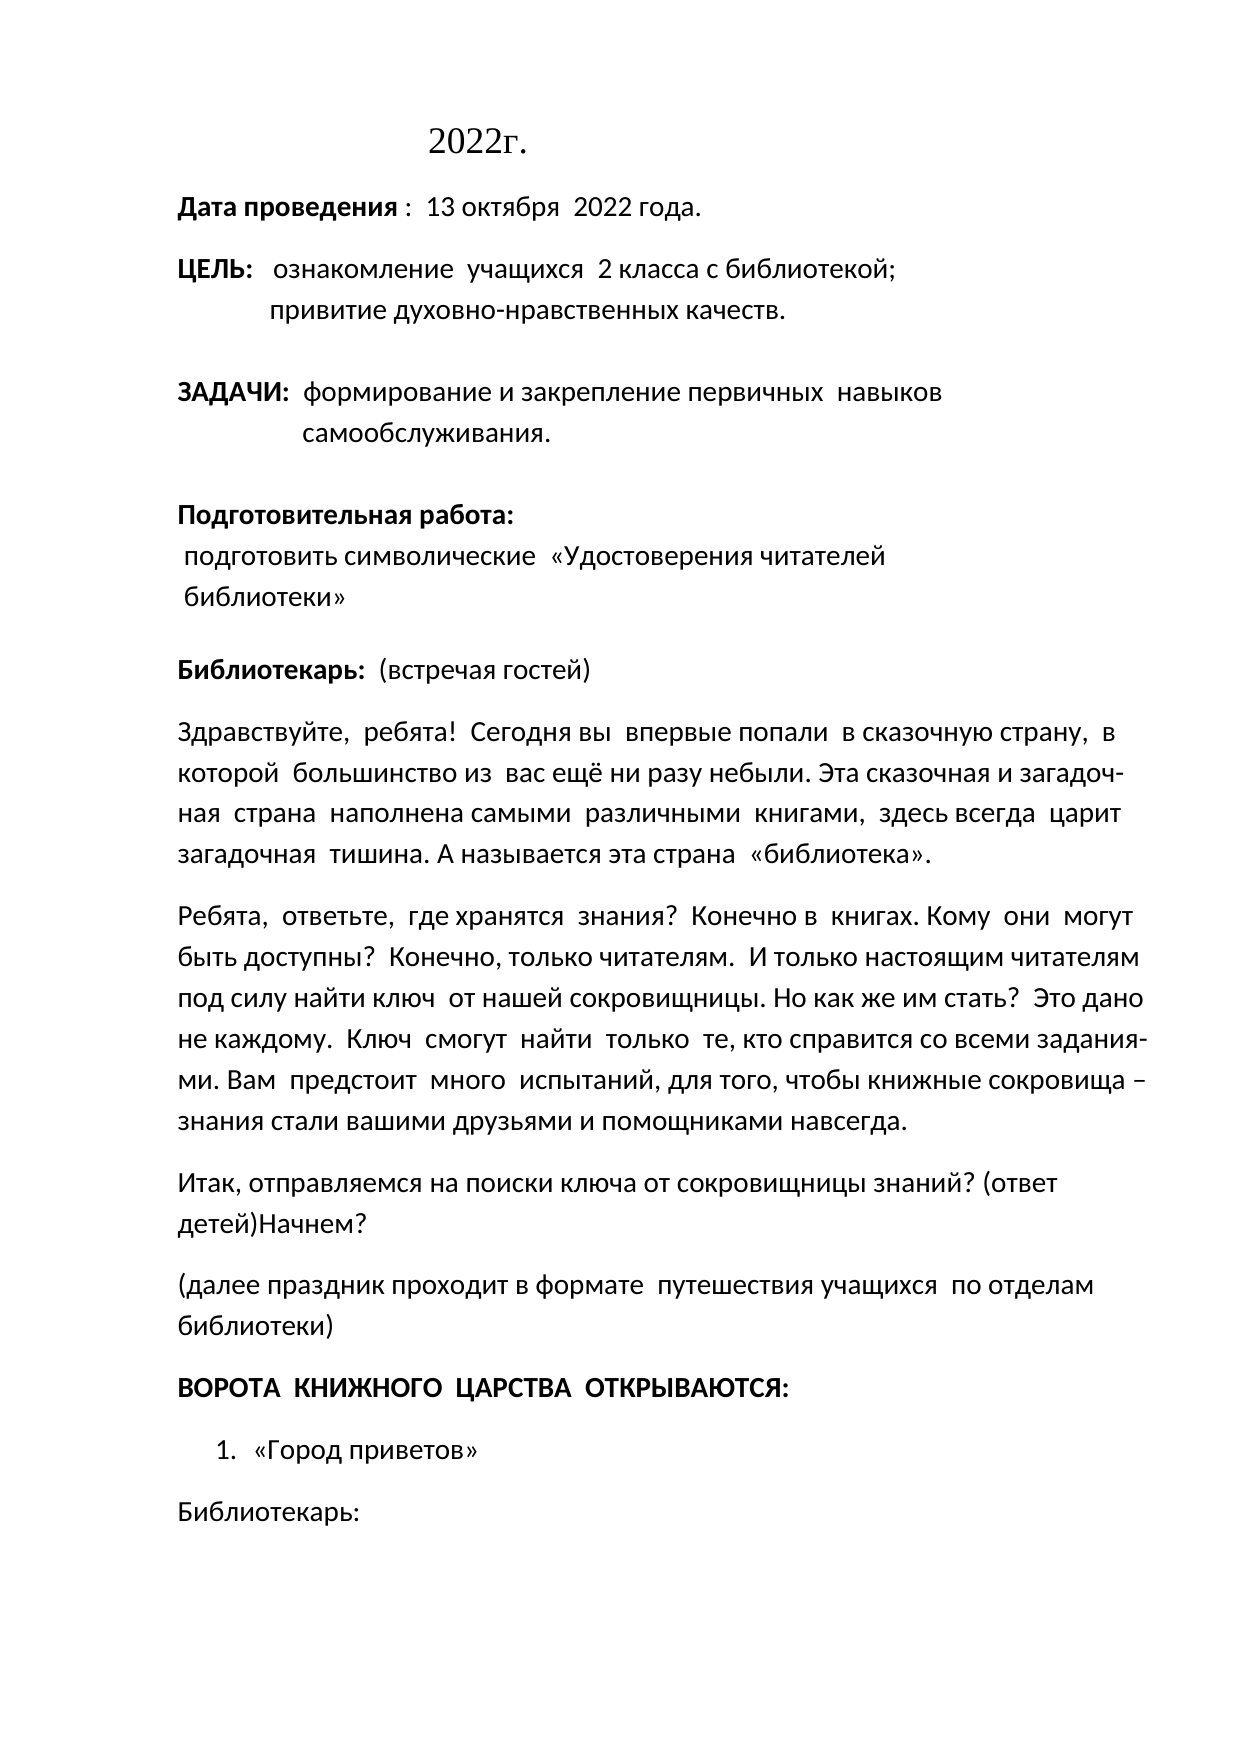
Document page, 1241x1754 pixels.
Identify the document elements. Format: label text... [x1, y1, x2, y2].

text Дата проведения : 13 октября 2022 года. [177, 188, 1152, 224]
text Библиотекарь: [177, 1493, 1152, 1528]
text подготовить символические «Удостоверения читателей [177, 537, 1152, 572]
text библиотеки» [177, 578, 1152, 613]
text Здравствуйте, ребята! Сегодня вы впервые попали в сказочную страну, в которой большинство из вас ещё ни разу небыли. Эта сказочная и загадоч- ная страна наполнена самыми различными книгами, здесь всегда царит загадочная тишина. А называется эта страна «библиотека». [177, 713, 1152, 871]
list «Город приветов» [215, 1431, 1152, 1467]
text Ребята, ответьте, где хранятся знания? Конечно в книгах. Кому они могут быть доступны? Конечно, только читателям. И только настоящим читателям под силу найти ключ от нашей сокровищницы. Но как же им стать? Это дано не каждому. Ключ смогут найти только те, кто справится со всеми задания- ми. Вам предстоит много испытаний, для того, чтобы книжные сокровища – знания стали вашими друзьями и помощниками навсегда. [177, 897, 1152, 1138]
text ЗАДАЧИ: формирование и закрепление первичных навыков [177, 373, 1152, 409]
text самообслуживания. [177, 414, 1152, 450]
text привитие духовно-нравственных качеств. [177, 291, 1152, 327]
text Итак, отправляемся на поиски ключа от сокровищницы знаний? (ответ детей)Начнем? [177, 1164, 1152, 1240]
text (далее праздник проходит в формате путешествия учащихся по отделам библиотеки) [177, 1266, 1152, 1343]
text Библиотекарь: (встречая гостей) [177, 651, 1152, 687]
text ВОРОТА КНИЖНОГО ЦАРСТВА ОТКРЫВАЮТСЯ: [177, 1369, 1152, 1405]
text 2022г. [177, 118, 1152, 161]
text Подготовительная работа: [177, 496, 1152, 532]
text ЦЕЛЬ: ознакомление учащихся 2 класса с библиотекой; [177, 250, 1152, 286]
